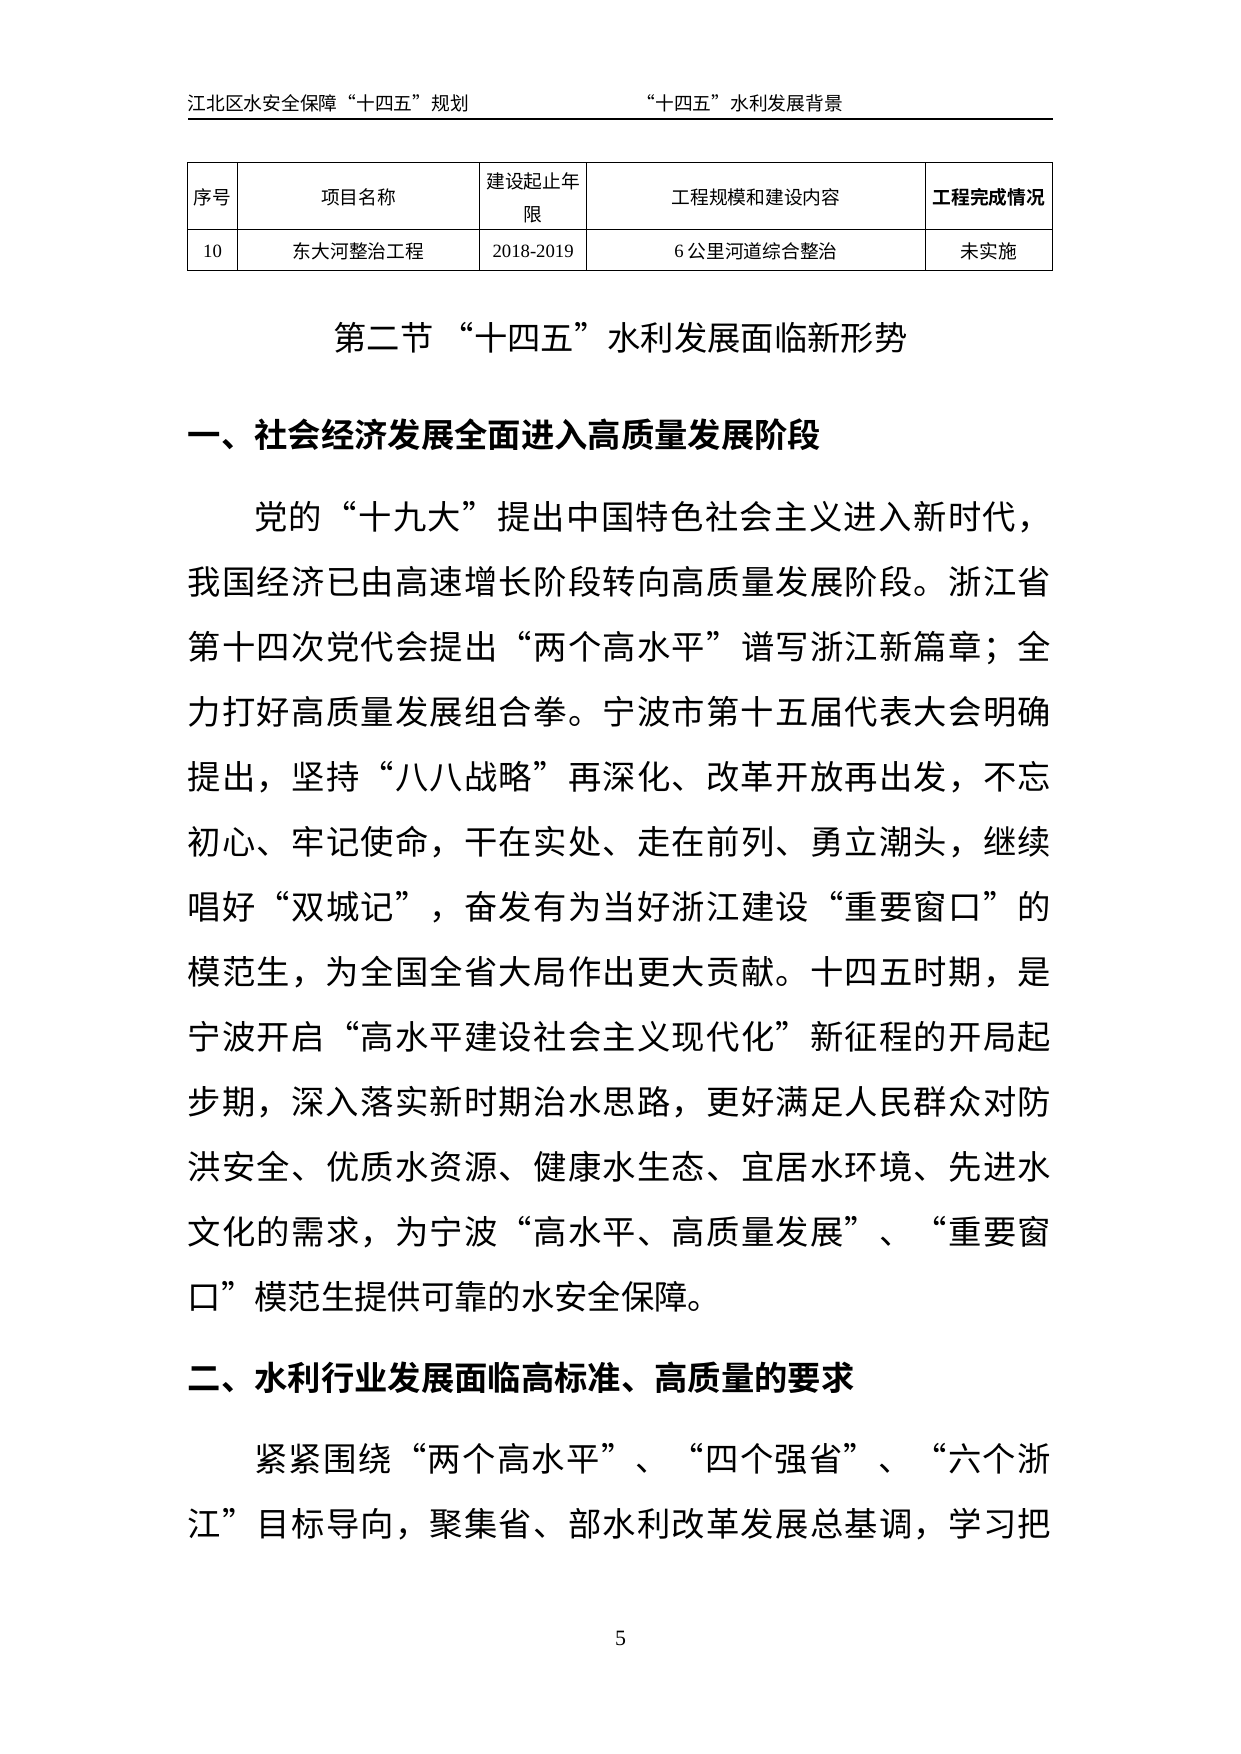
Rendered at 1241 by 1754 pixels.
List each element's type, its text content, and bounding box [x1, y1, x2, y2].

text 一、社会经济发展全面进入高质量发展阶段 [187, 401, 1053, 466]
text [187, 1425, 1053, 1555]
table_header 工程完成情况 [926, 163, 1052, 229]
text 党的“十九大”提出中国特色社会主义进入新时代，我国经济已由高速增长阶段转向高质量发展阶段。浙江省第十四次党代会提出“两个高水平”谱写浙江新篇章；全力打好高质量发展组合拳。宁波市第十五届代表大会明确提出，坚持“八八战略”再深化、改革开放再出发，不忘初心、牢记使命，干在实处、走在前列、勇立潮头，继续唱好“双城记”，奋发有为当好浙江建设“重要窗口”的模范生，为全国全省大局作出更大贡献。十四五时期，是宁波开启“高水平建设社会主义现代化”新征程的开局起步期，深入落实新时期治水思路，更好满足人民群众对防洪安全、优质水资源、健康水生态、宜居水环境、先进水文化的需求，为宁波“高水平、高质量发展”、“重要窗口”模范生提供可靠的水安全保障。 [187, 482, 1053, 1327]
table_cell 10 [188, 230, 237, 270]
table_cell 未实施 [926, 230, 1052, 270]
table_header 建设起止年限 [480, 163, 586, 229]
subtitle 第二节 “十四五”水利发展面临新形势 [187, 303, 1053, 368]
table_cell 东大河整治工程 [238, 230, 479, 270]
text 二、水利行业发展面临高标准、高质量的要求 [187, 1343, 1053, 1408]
table_cell 6公里河道综合整治 [587, 230, 925, 270]
table_cell 2018-2019 [480, 230, 586, 270]
table_header 项目名称 [238, 163, 479, 229]
table_header 工程规模和建设内容 [587, 163, 925, 229]
table_header 序号 [188, 163, 237, 229]
